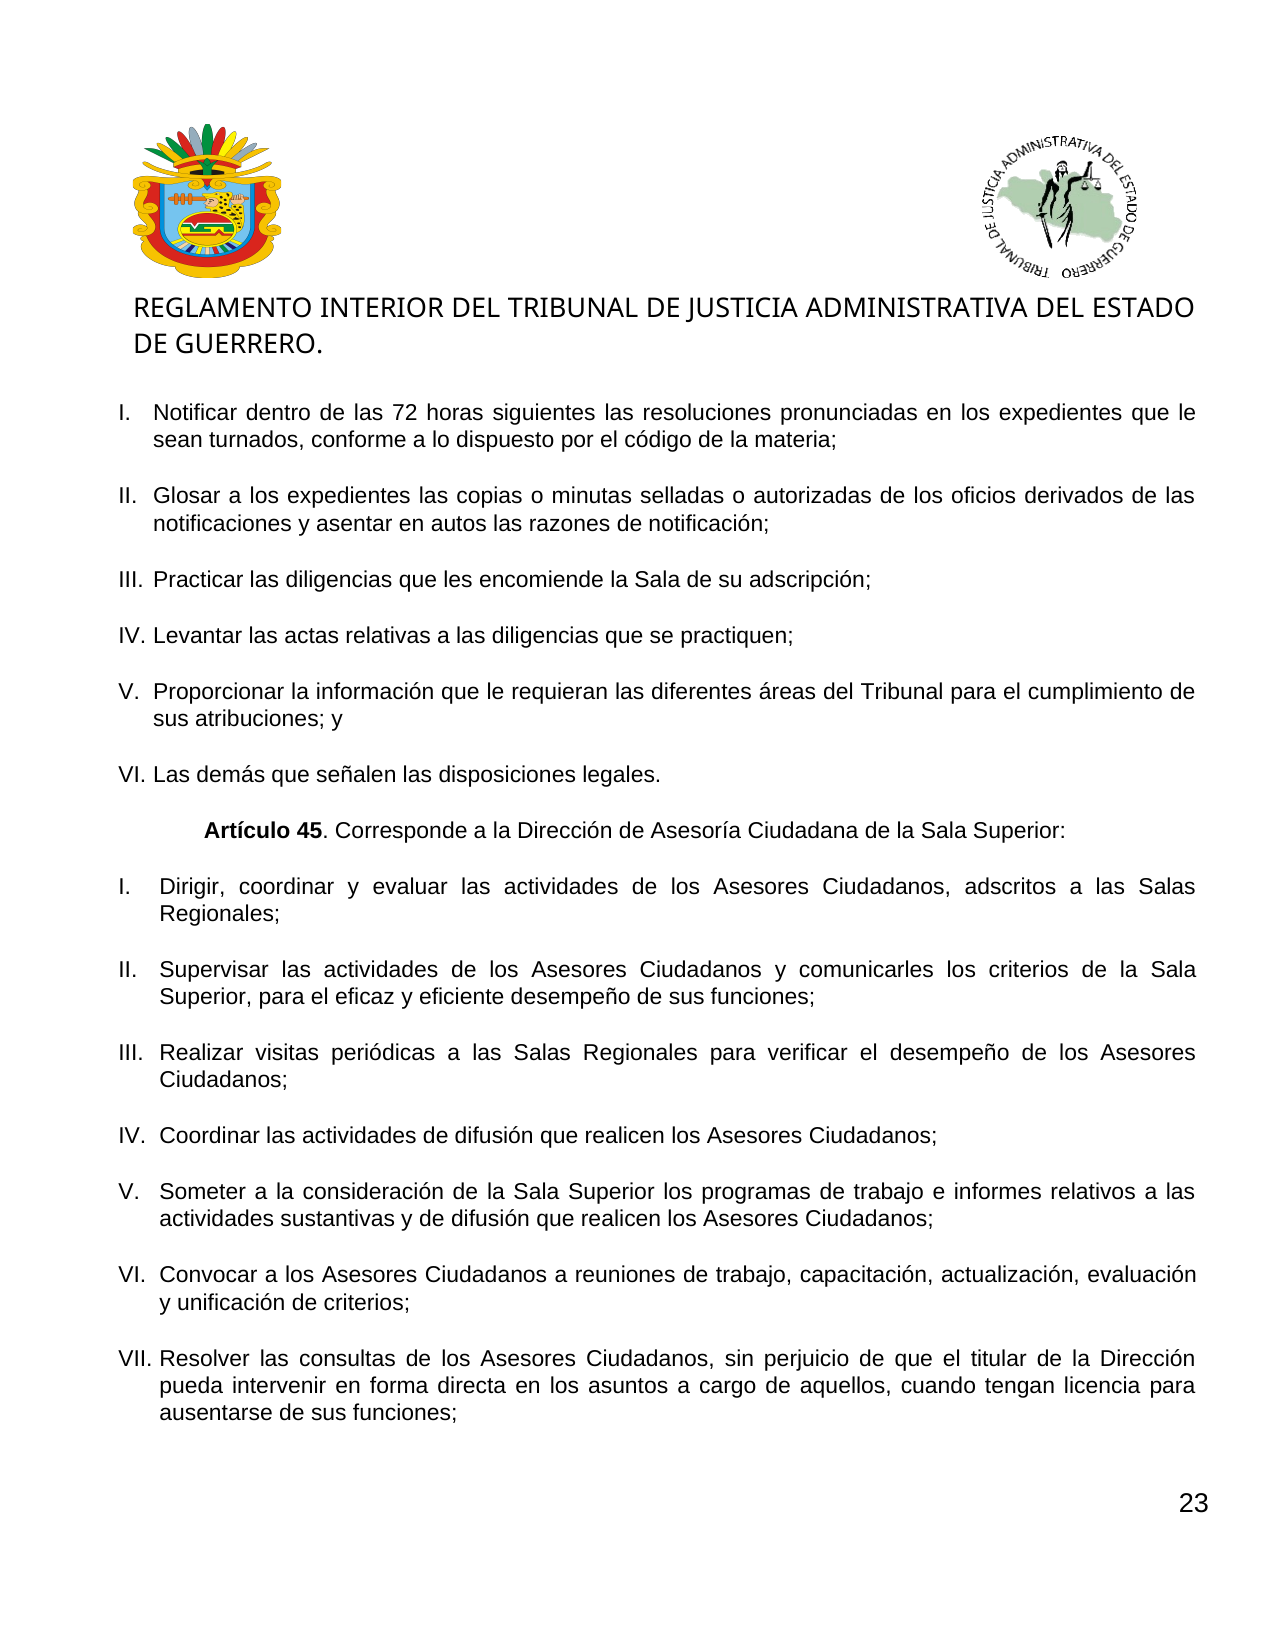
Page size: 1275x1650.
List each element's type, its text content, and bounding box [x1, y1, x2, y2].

list Levantar las actas relativas a las diligencias que se practiquen; [118, 622, 1197, 648]
list Someter a la consideración de la Sala Superior los programas de trabajo e informes relativos a las actividades sustantivas y de difusión que realicen los Asesores Ciudadanos; [118, 1178, 1197, 1232]
list Supervisar las actividades de los Asesores Ciudadanos y comunicarles los criterios de la Sala Superior, para el eficaz y eficiente desempeño de sus funciones; [118, 956, 1197, 1009]
list Las demás que señalen las disposiciones legales. [118, 761, 1197, 787]
list Coordinar las actividades de difusión que realicen los Asesores Ciudadanos; [118, 1122, 1197, 1148]
list Dirigir, coordinar y evaluar las actividades de los Asesores Ciudadanos, adscritos a las Salas Regionales; [118, 873, 1197, 926]
list Notificar dentro de las 72 horas siguientes las resoluciones pronunciadas en los expedientes que le sean turnados, conforme a lo dispuesto por el código de la materia; [118, 399, 1197, 453]
text Artículo 45. Corresponde a la Dirección de Asesoría Ciudadana de la Sala Superior: [116, 817, 1209, 843]
list Practicar las diligencias que les encomiende la Sala de su adscripción; [118, 566, 1197, 592]
list Realizar visitas periódicas a las Salas Regionales para verificar el desempeño de los Asesores Ciudadanos; [118, 1039, 1197, 1092]
list Glosar a los expedientes las copias o minutas selladas o autorizadas de los oficios derivados de las notificaciones y asentar en autos las razones de notificación; [118, 482, 1197, 536]
picture [132, 124, 282, 278]
list Proporcionar la información que le requieran las diferentes áreas del Tribunal para el cumplimiento de sus atribuciones; y [118, 678, 1197, 731]
list Resolver las consultas de los Asesores Ciudadanos, sin perjuicio de que el titular de la Dirección pueda intervenir en forma directa en los asuntos a cargo de aquellos, cuando tengan licencia para ausentarse de sus funciones; [118, 1344, 1197, 1425]
list Convocar a los Asesores Ciudadanos a reuniones de trabajo, capacitación, actualización, evaluación y unificación de criterios; [118, 1261, 1197, 1315]
picture [982, 136, 1137, 278]
